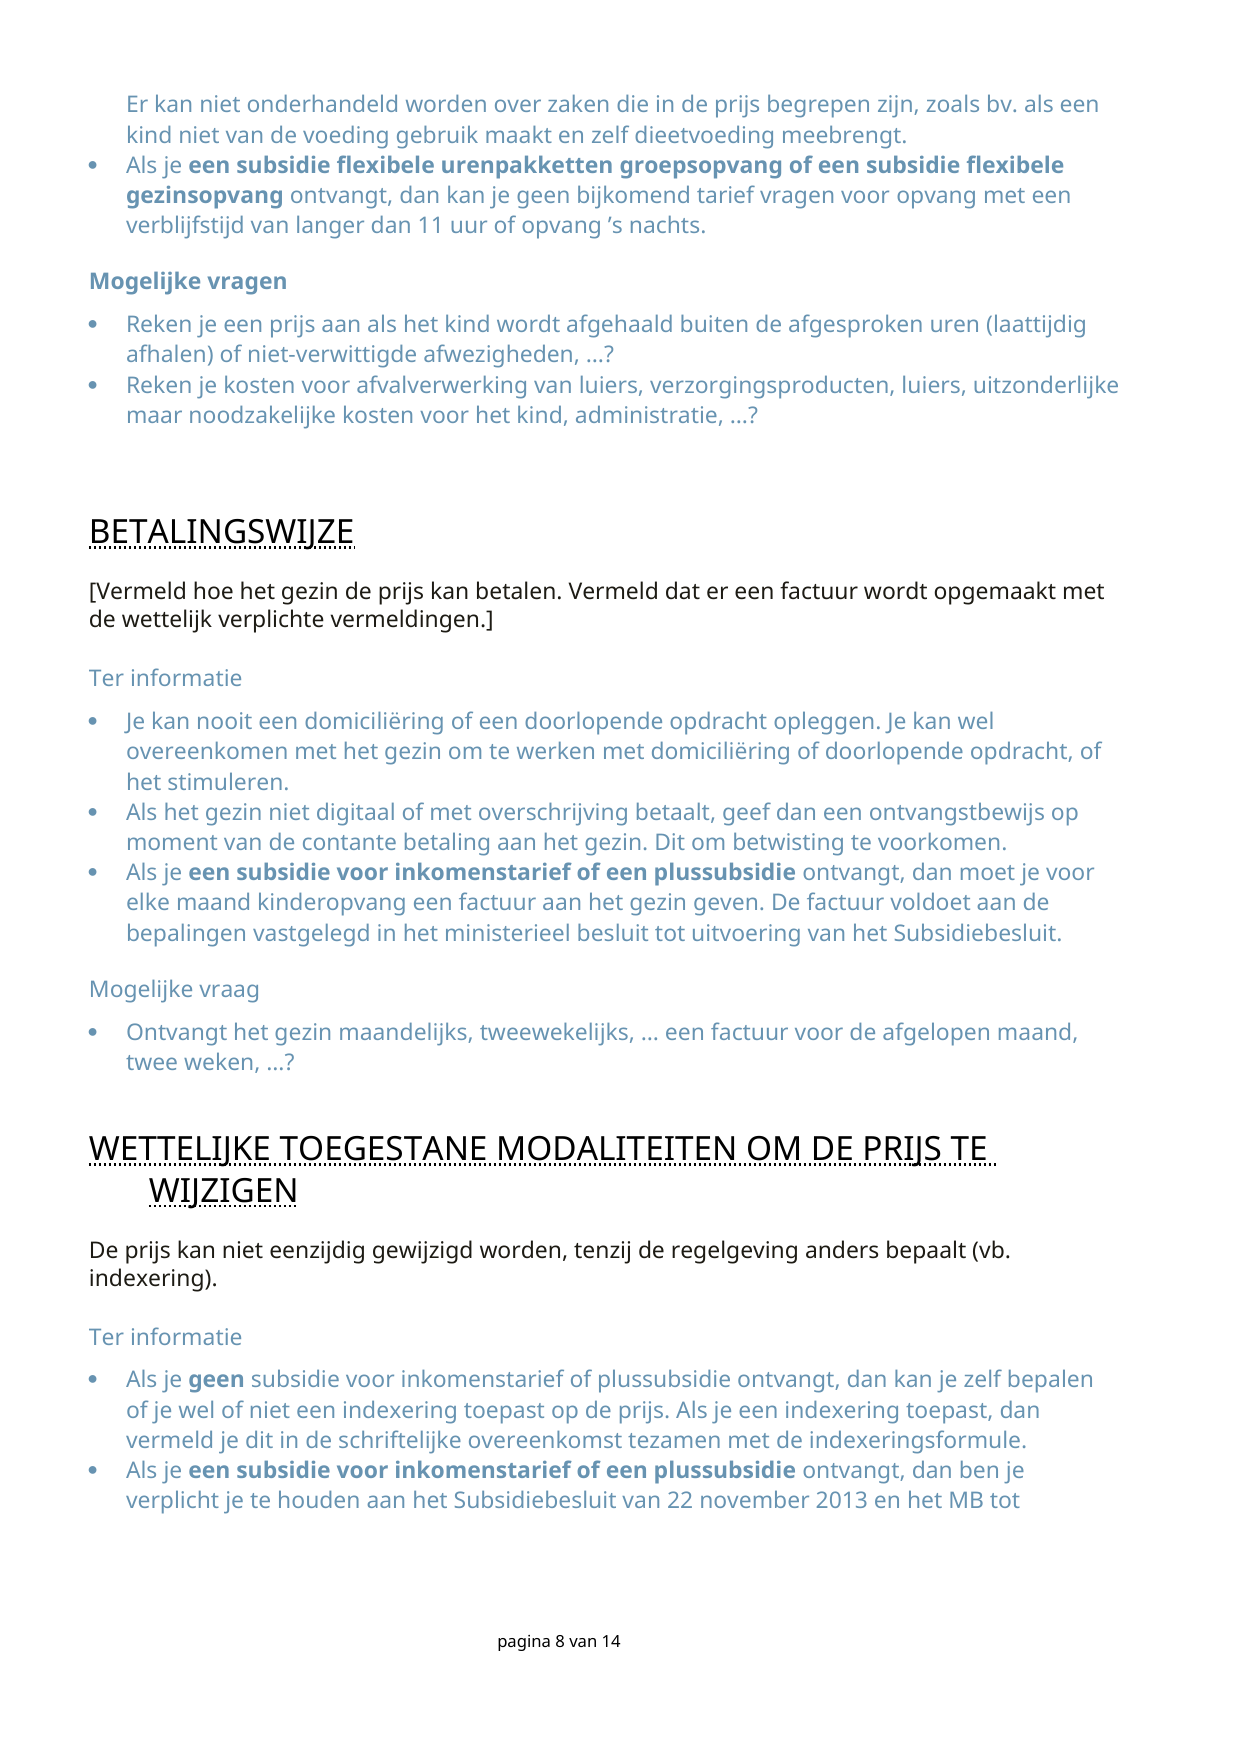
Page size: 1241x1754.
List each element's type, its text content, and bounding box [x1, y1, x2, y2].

text Als je een subsidie voor inkomenstarief of een plussubsidie ontvangt, dan moet je voor elke maand kinderopvang een factuur aan het gezin geven. De factuur voldoet aan de bepalingen vastgelegd in het ministerieel besluit tot uitvoering van het Subsidiebesluit. [89, 856, 1122, 947]
subtitle Wettelijke toegestane modaliteiten om de prijs te wijzigen [89, 1127, 1122, 1211]
text Ontvangt het gezin maandelijks, tweewekelijks, … een factuur voor de afgelopen maand, twee weken, …? [89, 1016, 1122, 1076]
text Als je een subsidie flexibele urenpakketten groepsopvang of een subsidie flexibele gezinsopvang ontvangt, dan kan je geen bijkomend tarief vragen voor opvang met een verblijfstijd van langer dan 11 uur of opvang ’s nachts. [89, 149, 1122, 240]
subtitle Betalingswijze [89, 511, 1122, 552]
text [Vermeld hoe het gezin de prijs kan betalen. Vermeld dat er een factuur wordt opgemaakt met de wettelijk verplichte vermeldingen.] [89, 577, 1122, 633]
text Mogelijke vraag [89, 972, 1122, 1003]
text Reken je een prijs aan als het kind wordt afgehaald buiten de afgesproken uren (laattijdig afhalen) of niet-verwittigde afwezigheden, …? [89, 308, 1122, 369]
text De prijs kan niet eenzijdig gewijzigd worden, tenzij de regelgeving anders bepaalt (vb. indexering). [89, 1236, 1122, 1292]
text Als het gezin niet digitaal of met overschrijving betaalt, geef dan een ontvangstbewijs op moment van de contante betaling aan het gezin. Dit om betwisting te voorkomen. [89, 796, 1122, 856]
text Mogelijke vragen [89, 265, 1122, 296]
text Reken je kosten voor afvalverwerking van luiers, verzorgingsproducten, luiers, uitzonderlijke maar noodzakelijke kosten voor het kind, administratie, …? [89, 369, 1122, 490]
text Je kan nooit een domiciliëring of een doorlopende opdracht opleggen. Je kan wel overeenkomen met het gezin om te werken met domiciliëring of doorlopende opdracht, of het stimuleren. [89, 705, 1122, 796]
text Als je geen subsidie voor inkomenstarief of plussubsidie ontvangt, dan kan je zelf bepalen of je wel of niet een indexering toepast op de prijs. Als je een indexering toepast, dan vermeld je dit in de schriftelijke overeenkomst tezamen met de indexeringsformule. [89, 1364, 1122, 1454]
text Ter informatie [89, 662, 1122, 693]
text Ter informatie [89, 1320, 1122, 1351]
